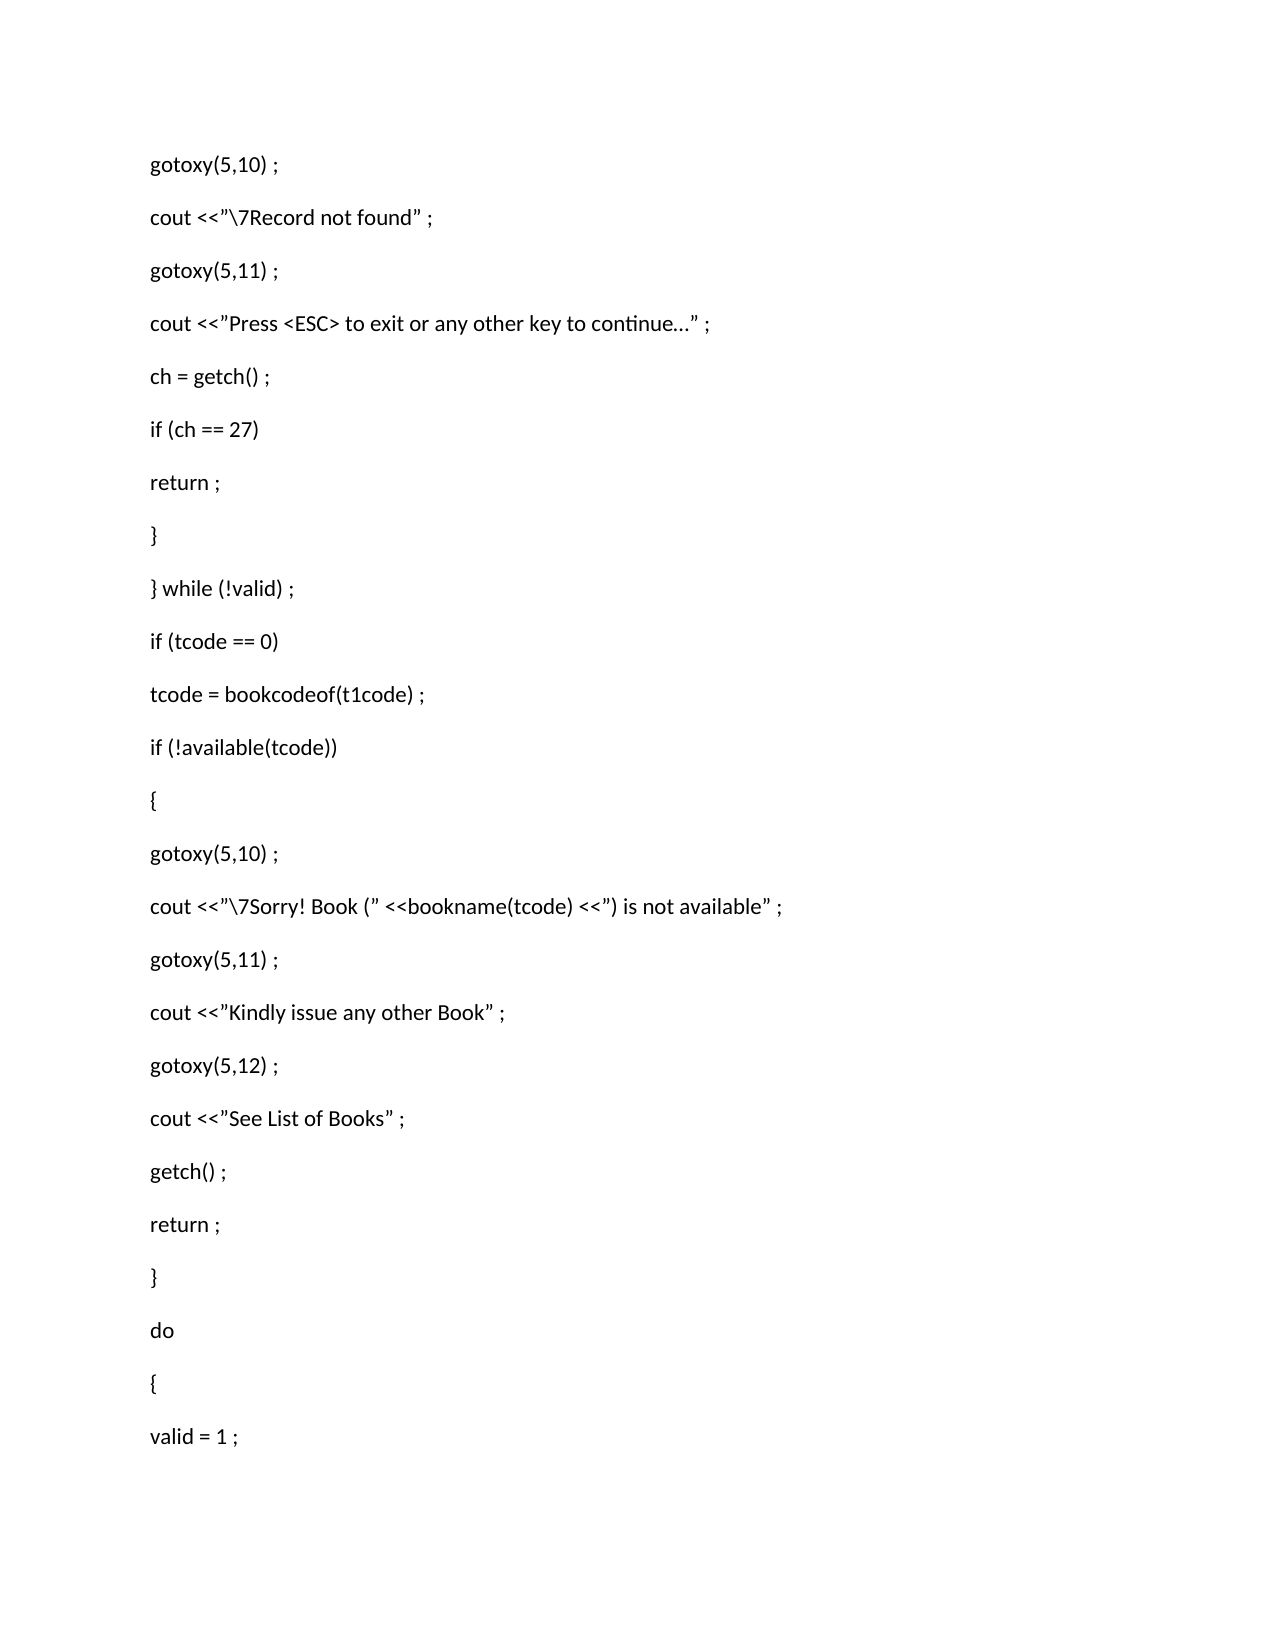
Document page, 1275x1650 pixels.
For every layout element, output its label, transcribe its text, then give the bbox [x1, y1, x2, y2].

text tcode = bookcodeof(t1code) ; [150, 680, 1125, 708]
text getch() ; [150, 1157, 1125, 1185]
text { [150, 786, 1125, 814]
text cout <<”\7Record not found” ; [150, 203, 1125, 231]
text cout <<”See List of Books” ; [150, 1104, 1125, 1132]
text if (ch == 27) [150, 415, 1125, 443]
text valid = 1 ; [150, 1422, 1125, 1451]
text gotoxy(5,10) ; [150, 150, 1125, 178]
text ch = getch() ; [150, 362, 1125, 390]
text return ; [150, 1210, 1125, 1238]
text } [150, 1263, 1125, 1291]
text } [150, 521, 1125, 549]
text return ; [150, 468, 1125, 496]
text gotoxy(5,11) ; [150, 945, 1125, 973]
text gotoxy(5,11) ; [150, 256, 1125, 284]
text if (tcode == 0) [150, 627, 1125, 655]
text if (!available(tcode)) [150, 733, 1125, 761]
text gotoxy(5,10) ; [150, 839, 1125, 867]
text { [150, 1369, 1125, 1397]
text } while (!valid) ; [150, 574, 1125, 602]
text cout <<”\7Sorry! Book (” <<bookname(tcode) <<”) is not available” ; [150, 892, 1125, 920]
text cout <<”Kindly issue any other Book” ; [150, 998, 1125, 1026]
text do [150, 1316, 1125, 1344]
text cout <<”Press <ESC> to exit or any other key to continue…” ; [150, 309, 1125, 337]
text gotoxy(5,12) ; [150, 1051, 1125, 1079]
